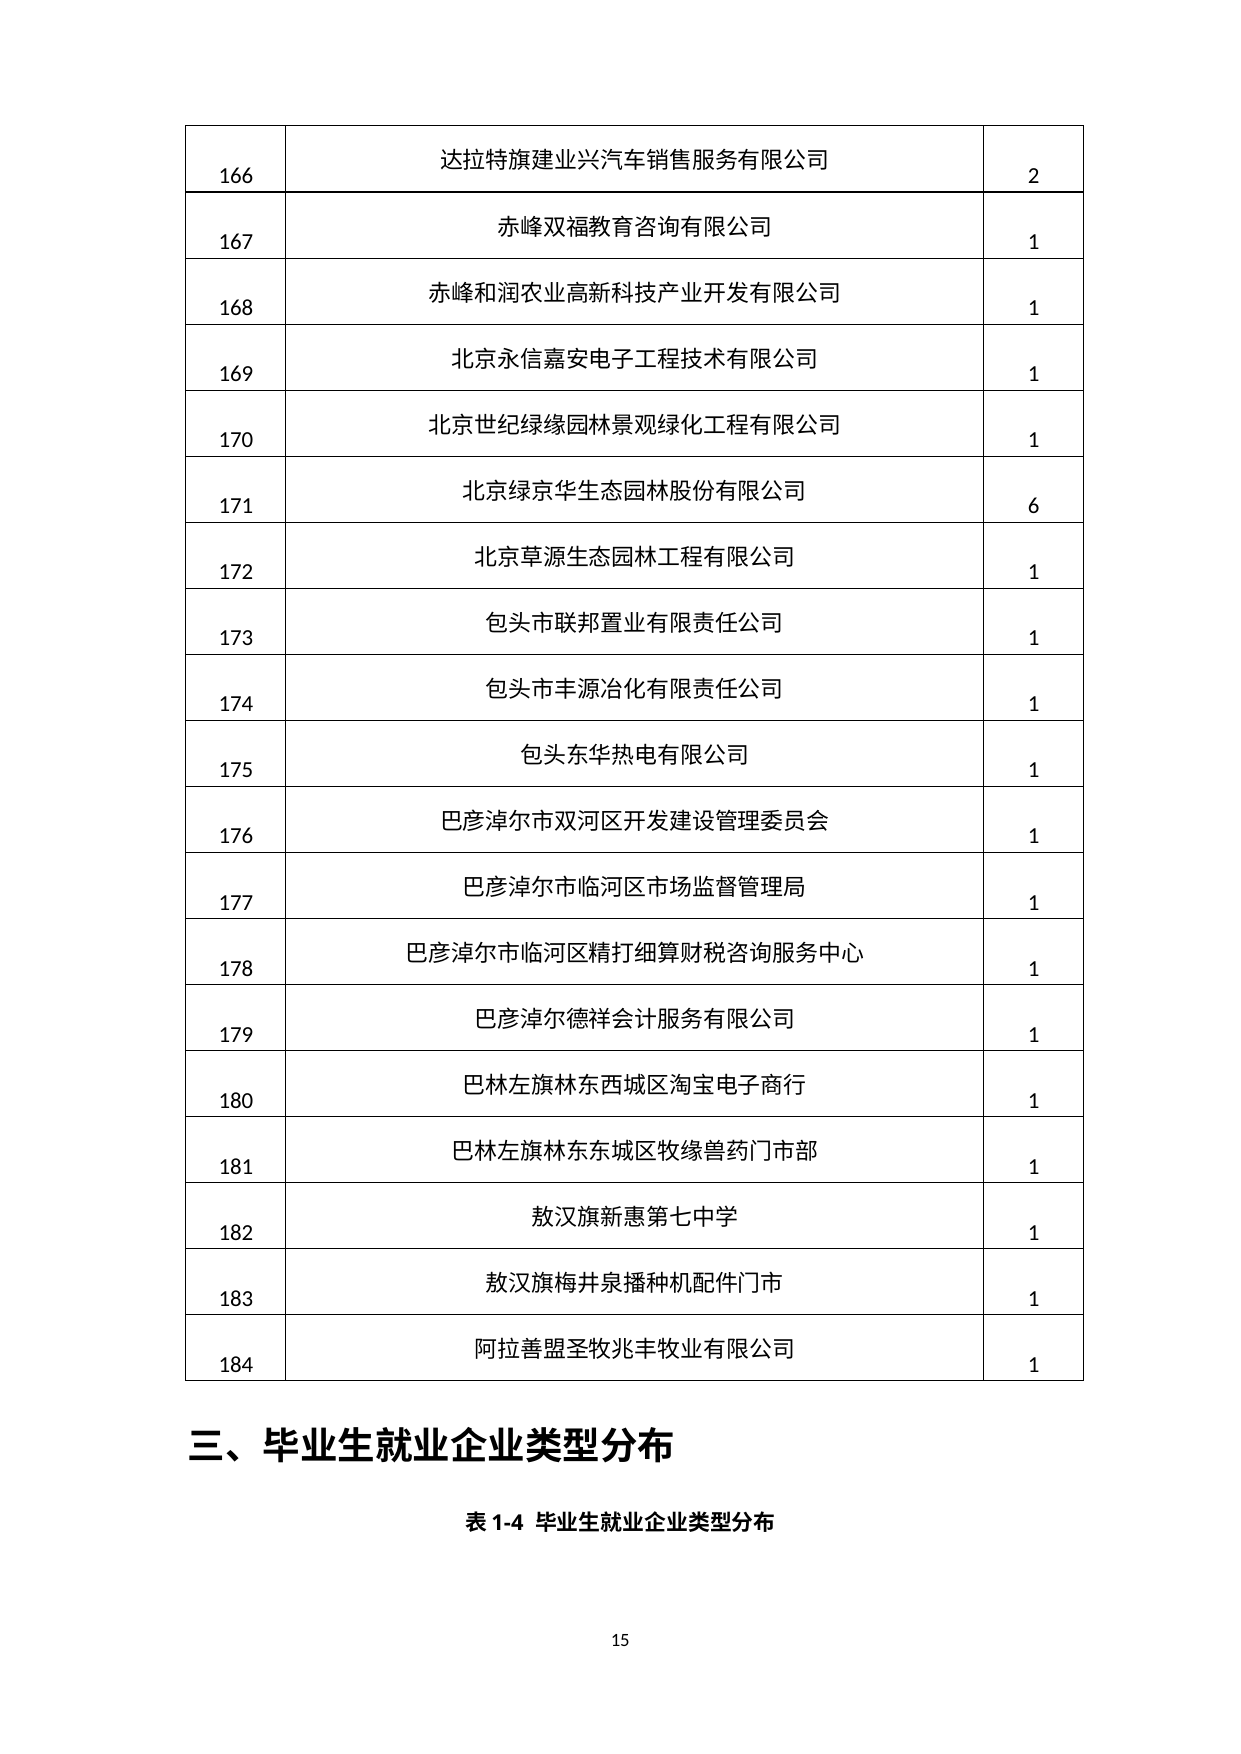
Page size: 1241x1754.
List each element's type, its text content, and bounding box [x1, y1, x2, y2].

table_cell 184 [186, 1315, 285, 1380]
table_cell 179 [186, 985, 285, 1050]
table_cell 1 [984, 655, 1083, 720]
table_cell 巴林左旗林东西城区淘宝电子商行 [286, 1051, 983, 1116]
table_cell 2 [984, 126, 1083, 191]
table_cell 1 [984, 721, 1083, 786]
table_cell 181 [186, 1117, 285, 1182]
table_cell 176 [186, 787, 285, 852]
table_cell 包头东华热电有限公司 [286, 721, 983, 786]
table_cell 1 [984, 1249, 1083, 1314]
text 表1-4 毕业生就业企业类型分布 [187, 1504, 1053, 1537]
table_cell 阿拉善盟圣牧兆丰牧业有限公司 [286, 1315, 983, 1380]
table_cell 178 [186, 919, 285, 984]
table_cell 170 [186, 391, 285, 456]
table_cell 赤峰和润农业高新科技产业开发有限公司 [286, 259, 983, 323]
table_cell 183 [186, 1249, 285, 1314]
table_cell 1 [984, 1051, 1083, 1116]
table_cell 171 [186, 457, 285, 522]
table_cell 1 [984, 919, 1083, 984]
table_cell 巴林左旗林东东城区牧缘兽药门市部 [286, 1117, 983, 1182]
table_cell 175 [186, 721, 285, 786]
table_cell 北京永信嘉安电子工程技术有限公司 [286, 325, 983, 389]
table_cell 1 [984, 325, 1083, 389]
table_cell 赤峰双福教育咨询有限公司 [286, 193, 983, 257]
table_cell 巴彦淖尔市临河区市场监督管理局 [286, 853, 983, 918]
table_cell 巴彦淖尔市临河区精打细算财税咨询服务中心 [286, 919, 983, 984]
subtitle 三、毕业生就业企业类型分布 [187, 1410, 1053, 1475]
table_cell 达拉特旗建业兴汽车销售服务有限公司 [286, 126, 983, 191]
table_cell 182 [186, 1183, 285, 1248]
table_cell 1 [984, 391, 1083, 456]
table_cell 1 [984, 1315, 1083, 1380]
table_cell 敖汉旗梅井泉播种机配件门市 [286, 1249, 983, 1314]
table_cell 172 [186, 523, 285, 588]
table_cell 1 [984, 985, 1083, 1050]
table_cell 1 [984, 1117, 1083, 1182]
table_cell 1 [984, 259, 1083, 323]
table_cell 1 [984, 1183, 1083, 1248]
table_cell 167 [186, 193, 285, 257]
table_cell 168 [186, 259, 285, 323]
table_cell 包头市联邦置业有限责任公司 [286, 589, 983, 654]
table_cell 169 [186, 325, 285, 389]
table_cell 174 [186, 655, 285, 720]
table_cell 包头市丰源冶化有限责任公司 [286, 655, 983, 720]
table_cell 1 [984, 589, 1083, 654]
table_cell 177 [186, 853, 285, 918]
table_cell 6 [984, 457, 1083, 522]
table_cell 1 [984, 787, 1083, 852]
table_cell 166 [186, 126, 285, 191]
table_cell 1 [984, 193, 1083, 257]
table_cell 北京世纪绿缘园林景观绿化工程有限公司 [286, 391, 983, 456]
table_cell 北京草源生态园林工程有限公司 [286, 523, 983, 588]
table_cell 180 [186, 1051, 285, 1116]
table_cell 173 [186, 589, 285, 654]
table_cell 1 [984, 523, 1083, 588]
table_cell 1 [984, 853, 1083, 918]
table_cell 巴彦淖尔市双河区开发建设管理委员会 [286, 787, 983, 852]
table_cell 北京绿京华生态园林股份有限公司 [286, 457, 983, 522]
table_cell 敖汉旗新惠第七中学 [286, 1183, 983, 1248]
table_cell 巴彦淖尔德祥会计服务有限公司 [286, 985, 983, 1050]
